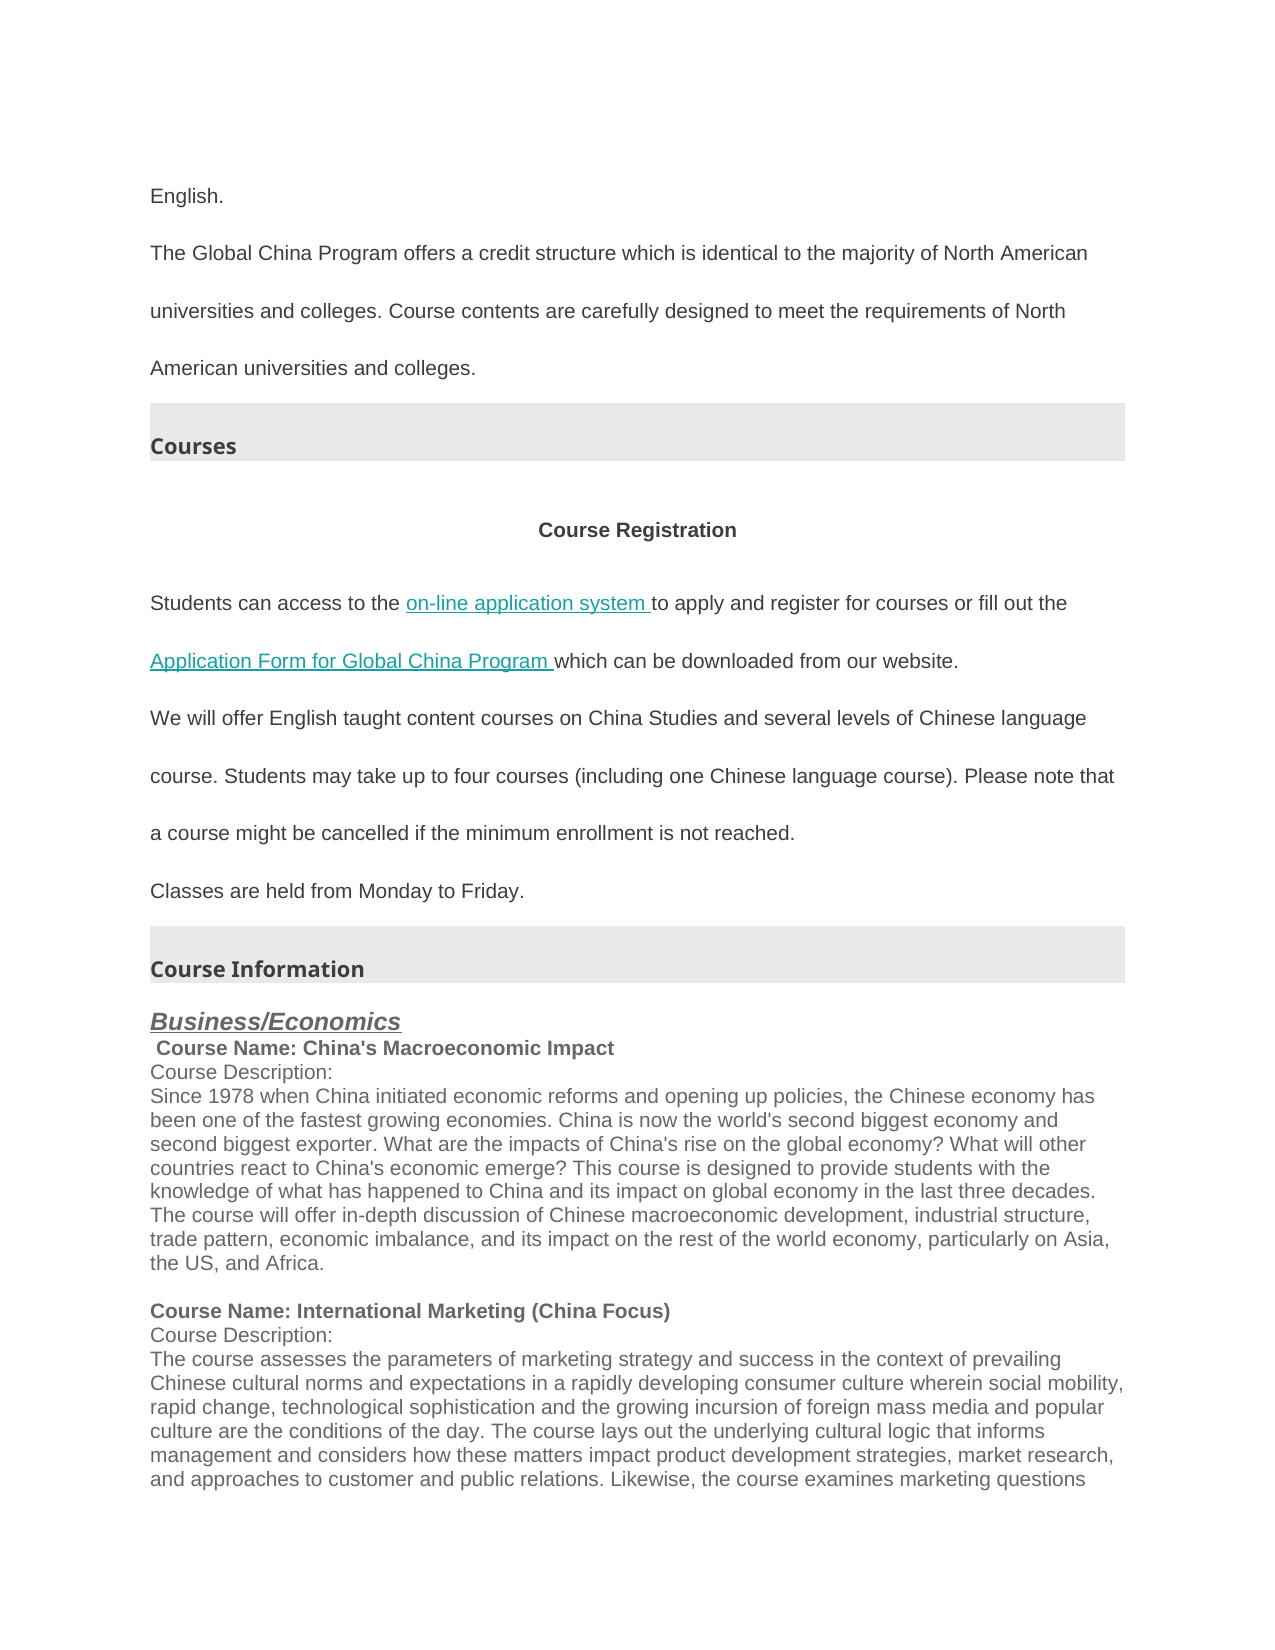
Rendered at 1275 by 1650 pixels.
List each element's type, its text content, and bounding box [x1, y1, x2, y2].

text Course Name: International Marketing (China Focus) Course Description: [150, 1299, 1125, 1347]
text Course Registration [150, 484, 1125, 542]
text Course Information [150, 926, 1125, 983]
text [150, 150, 1125, 380]
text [150, 1347, 1125, 1491]
text Course Name: China's Macroeconomic Impact Course Description: Since 1978 when China initiated economic reforms and opening up policies, the Chinese economy has been one of the fastest growing economies. China is now the world's second biggest economy and second biggest exporter. What are the impacts of China's rise on the global economy? What will other countries react to China's economic emerge? This course is designed to provide students with the knowledge of what has happened to China and its impact on global economy in the last three decades. The course will offer in-depth discussion of Chinese macroeconomic development, industrial structure, trade pattern, economic imbalance, and its impact on the rest of the world economy, particularly on Asia, the US, and Africa. [150, 1036, 1125, 1275]
text Students can access to the on-line application system to apply and register for courses or fill out the Application Form for Global China Program which can be downloaded from our website. We will offer English taught content courses on China Studies and several levels of Chinese language course. Students may take up to four courses (including one Chinese language course). Please note that a course might be cancelled if the minimum enrollment is not reached. Classes are held from Monday to Friday. [150, 557, 1125, 902]
text Business/Economics [150, 1007, 1125, 1036]
text Courses [150, 403, 1125, 461]
